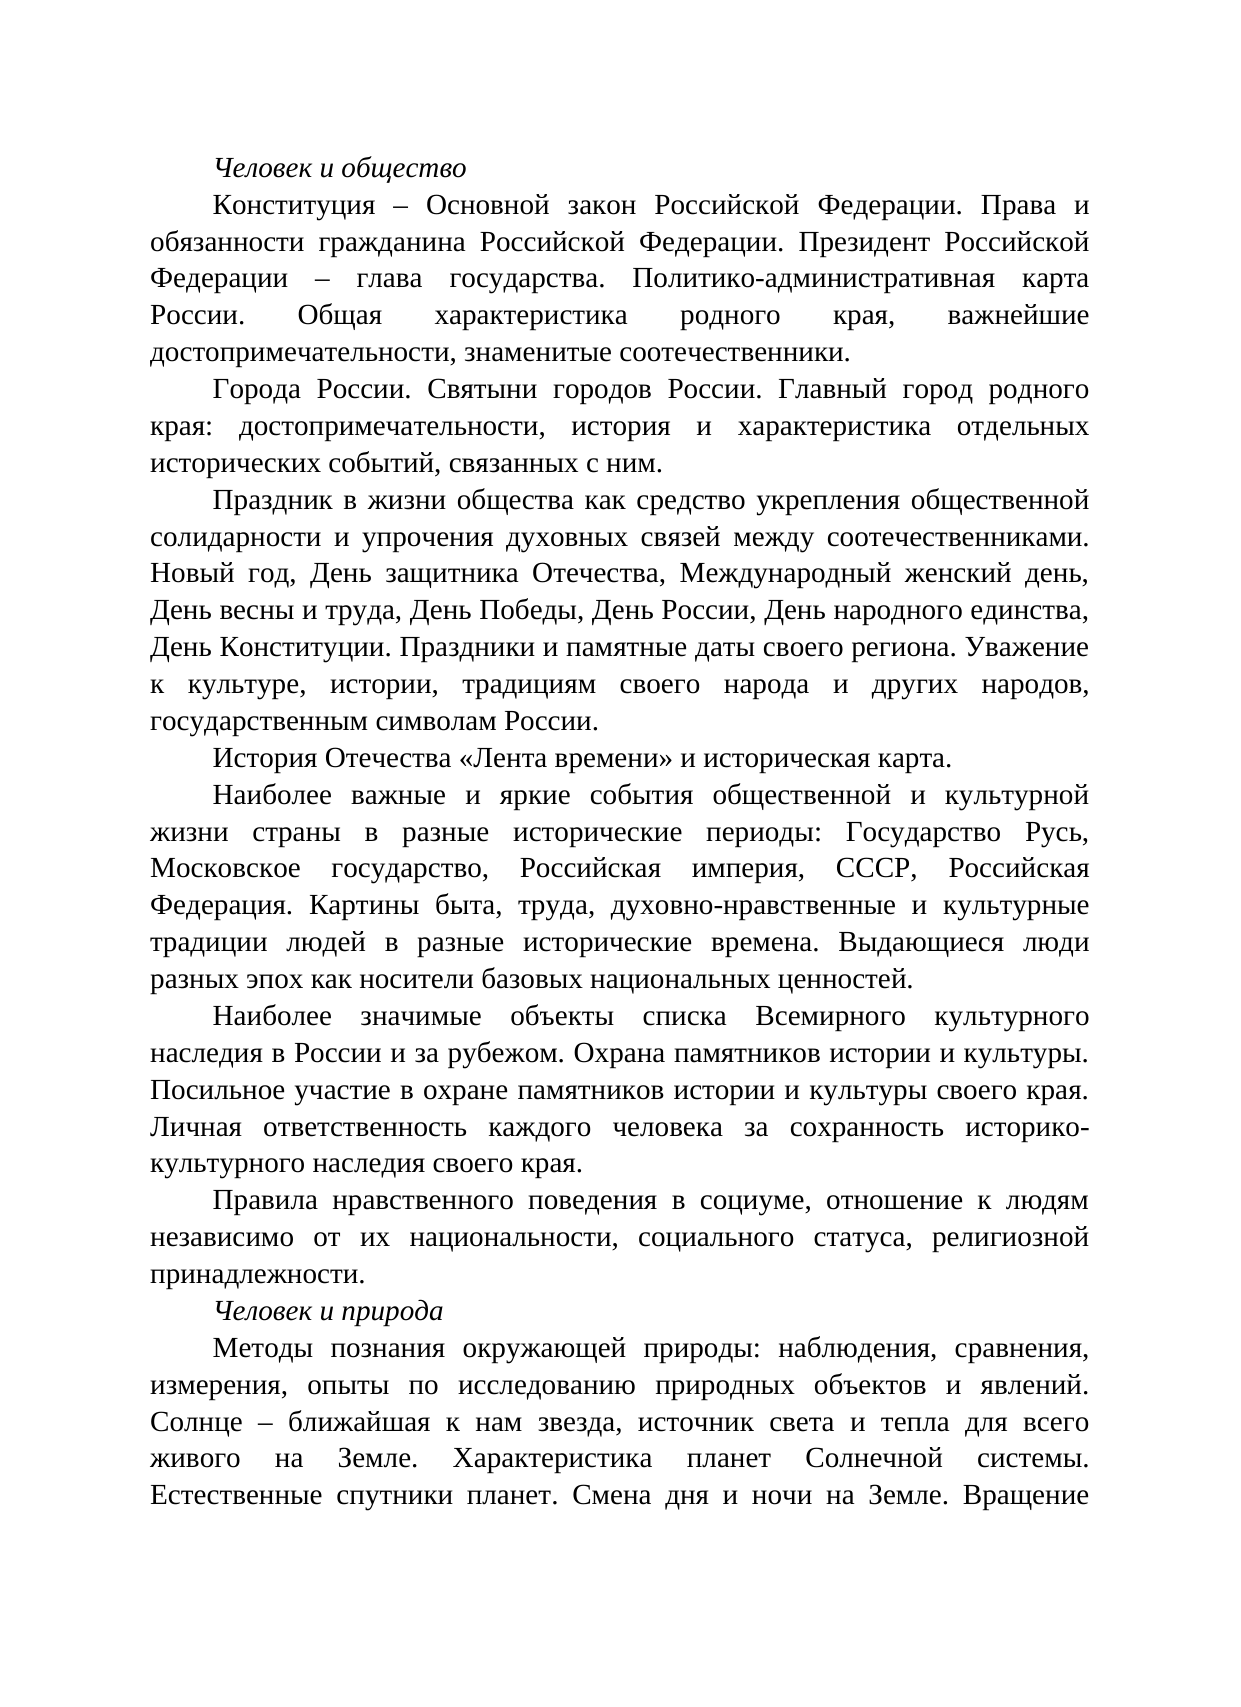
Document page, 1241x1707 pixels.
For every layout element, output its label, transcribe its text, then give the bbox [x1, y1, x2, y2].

text Наиболее значимые объекты списка Всемирного культурного наследия в России и за рубежом. Охрана памятников истории и культуры. Посильное участие в охране памятников истории и культуры своего края. Личная ответственность каждого человека за сохранность историко-культурного наследия своего края. [150, 998, 1090, 1179]
text Человек и общество [150, 150, 1090, 183]
text Правила нравственного поведения в социуме, отношение к людям независимо от их национальности, социального статуса, религиозной принадлежности. [150, 1182, 1090, 1290]
text Конституция – Основной закон Российской Федерации. Права и обязанности гражданина Российской Федерации. Президент Российской Федерации – глава государства. Политико-административная карта России. Общая характеристика родного края, важнейшие достопримечательности, знаменитые соотечественники. [150, 187, 1090, 368]
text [150, 1330, 1090, 1511]
text Города России. Святыни городов России. Главный город родного края: достопримечательности, история и характеристика отдельных исторических событий, связанных с ним. [150, 371, 1090, 478]
text Праздник в жизни общества как средство укрепления общественной солидарности и упрочения духовных связей между соотечественниками. Новый год, День защитника Отечества, Международный женский день, День весны и труда, День Победы, День России, День народного единства, День Конституции. Праздники и памятные даты своего региона. Уважение к культуре, истории, традициям своего народа и других народов, государственным символам России. [150, 482, 1090, 737]
text Человек и природа [150, 1293, 1090, 1327]
text Наиболее важные и яркие события общественной и культурной жизни страны в разные исторические периоды: Государство Русь, Московское государство, Российская империя, СССР, Российская Федерация. Картины быта, труда, духовно-нравственные и культурные традиции людей в разные исторические времена. Выдающиеся люди разных эпох как носители базовых национальных ценностей. [150, 777, 1090, 995]
text История Отечества «Лента времени» и историческая карта. [150, 740, 1090, 773]
